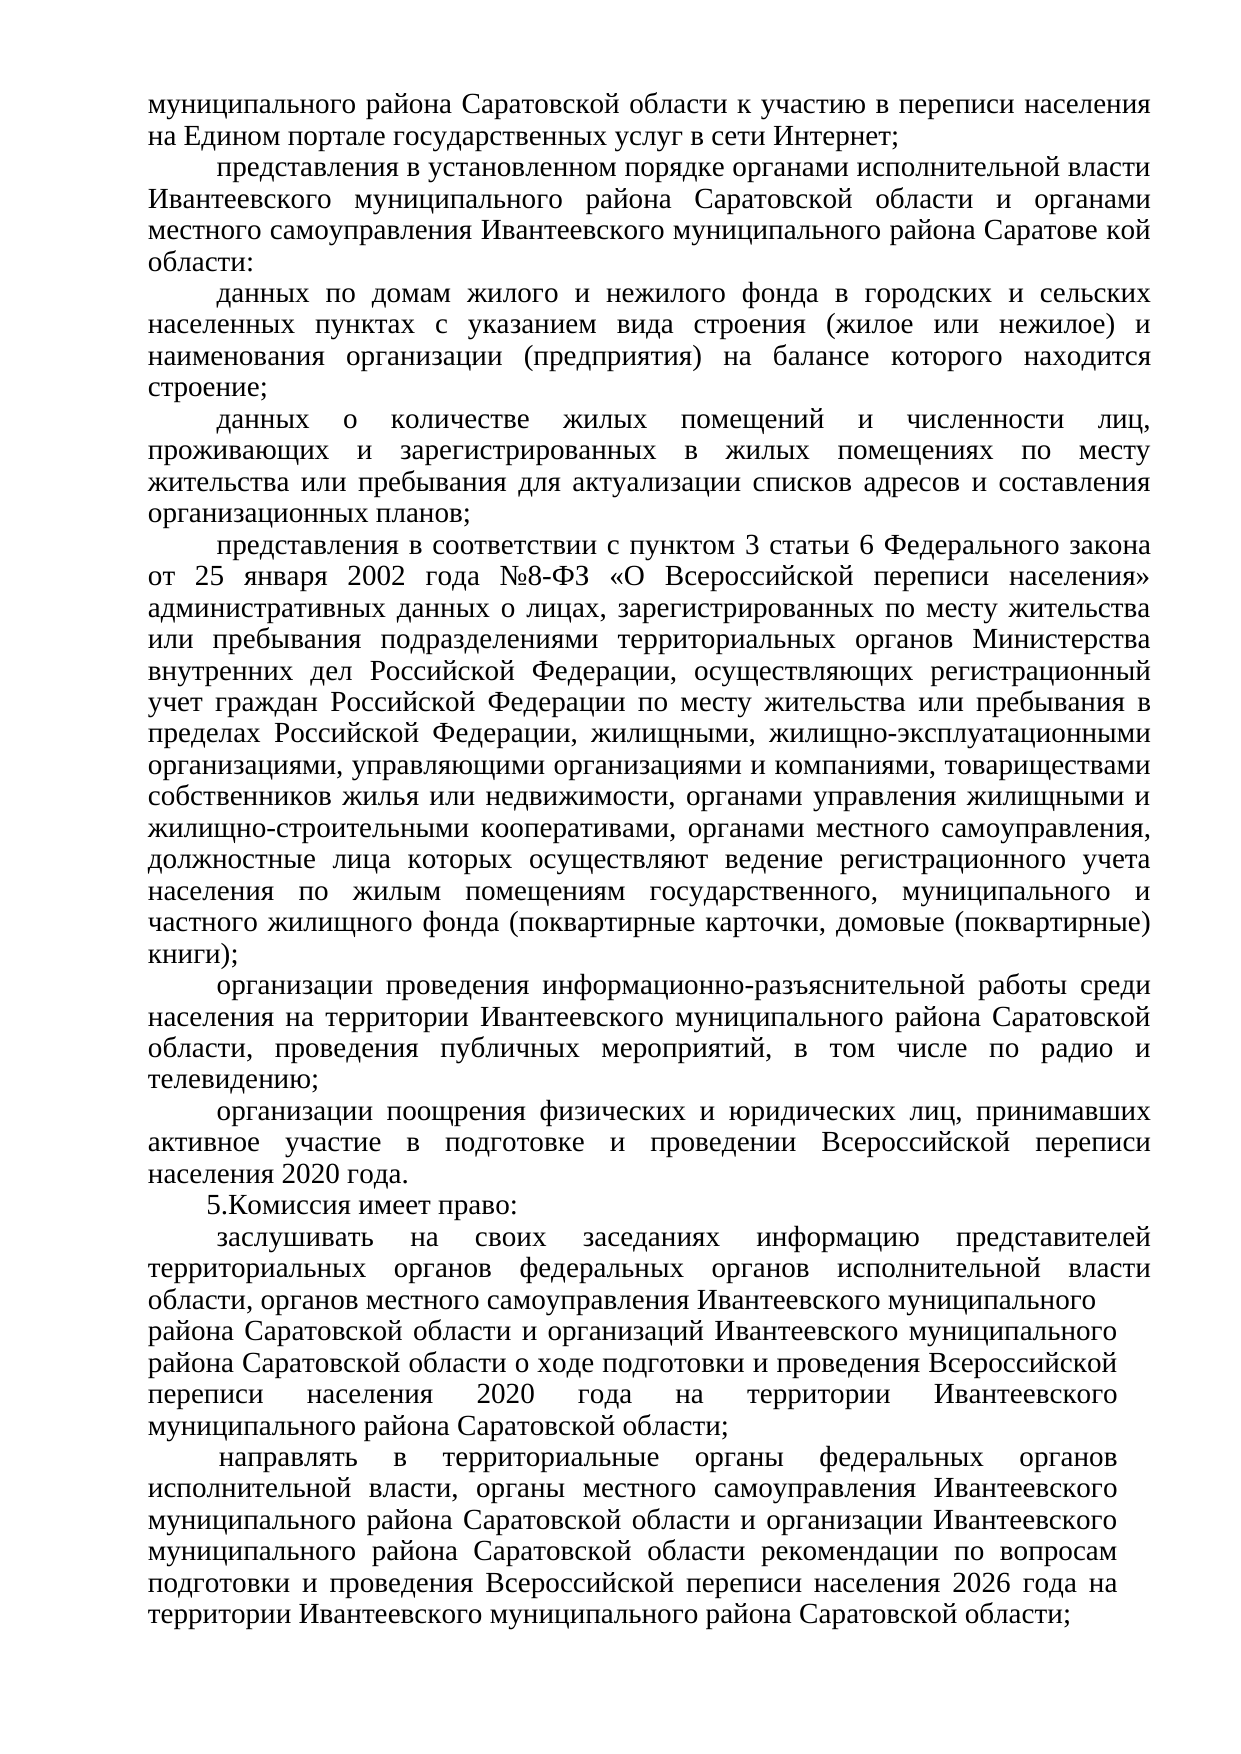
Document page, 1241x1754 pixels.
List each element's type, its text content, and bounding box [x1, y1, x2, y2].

text направлять в территориальные органы федеральных органов исполнительной власти, органы местного самоуправления Ивантеевского муниципального района Саратовской области и организации Ивантеевского муниципального района Саратовской области рекомендации по вопросам подготовки и проведения Всероссийской переписи населения 2026 года на территории Ивантеевского муниципального района Саратовской области; [148, 1441, 1118, 1630]
text 5.Комиссия имеет право: [148, 1190, 1152, 1221]
text района Саратовской области и организаций Ивантеевского муниципального района Саратовской области о ходе подготовки и проведения Всероссийской переписи населения 2020 года на территории Ивантеевского муниципального района Саратовской области; [148, 1316, 1118, 1441]
text данных о количестве жилых помещений и численности лиц, проживающих и зарегистрированных в жилых помещениях по месту жительства или пребывания для актуализации списков адресов и составления организационных планов; [148, 403, 1152, 529]
text представления в установленном порядке органами исполнительной власти Ивантеевского муниципального района Саратовской области и органами местного самоуправления Ивантеевского муниципального района Саратове кой области: [148, 152, 1152, 277]
text данных по домам жилого и нежилого фонда в городских и сельских населенных пунктах с указанием вида строения (жилое или нежилое) и наименования организации (предприятия) на балансе которого находится строение; [148, 277, 1152, 403]
text представления в соответствии с пунктом 3 статьи 6 Федерального закона от 25 января 2002 года №8-ФЗ «О Всероссийской переписи населения» административных данных о лицах, зарегистрированных по месту жительства или пребывания подразделениями территориальных органов Министерства внутренних дел Российской Федерации, осуществляющих регистрационный учет граждан Российской Федерации по месту жительства или пребывания в пределах Российской Федерации, жилищными, жилищно-эксплуатационными организациями, управляющими организациями и компаниями, товариществами собственников жилья или недвижимости, органами управления жилищными и жилищно-строительными кооперативами, органами местного самоуправления, должностные лица которых осуществляют ведение регистрационного учета населения по жилым помещениям государственного, муниципального и частного жилищного фонда (поквартирные карточки, домовые (поквартирные) книги); [148, 529, 1152, 969]
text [148, 89, 1152, 152]
text организации поощрения физических и юридических лиц, принимавших активное участие в подготовке и проведении Всероссийской переписи населения 2020 года. [148, 1095, 1152, 1190]
text организации проведения информационно-разъяснительной работы среди населения на территории Ивантеевского муниципального района Саратовской области, проведения публичных мероприятий, в том числе по радио и телевидению; [148, 969, 1152, 1095]
text заслушивать на своих заседаниях информацию представителей территориальных органов федеральных органов исполнительной власти области, органов местного самоуправления Ивантеевского муниципального [148, 1221, 1152, 1316]
